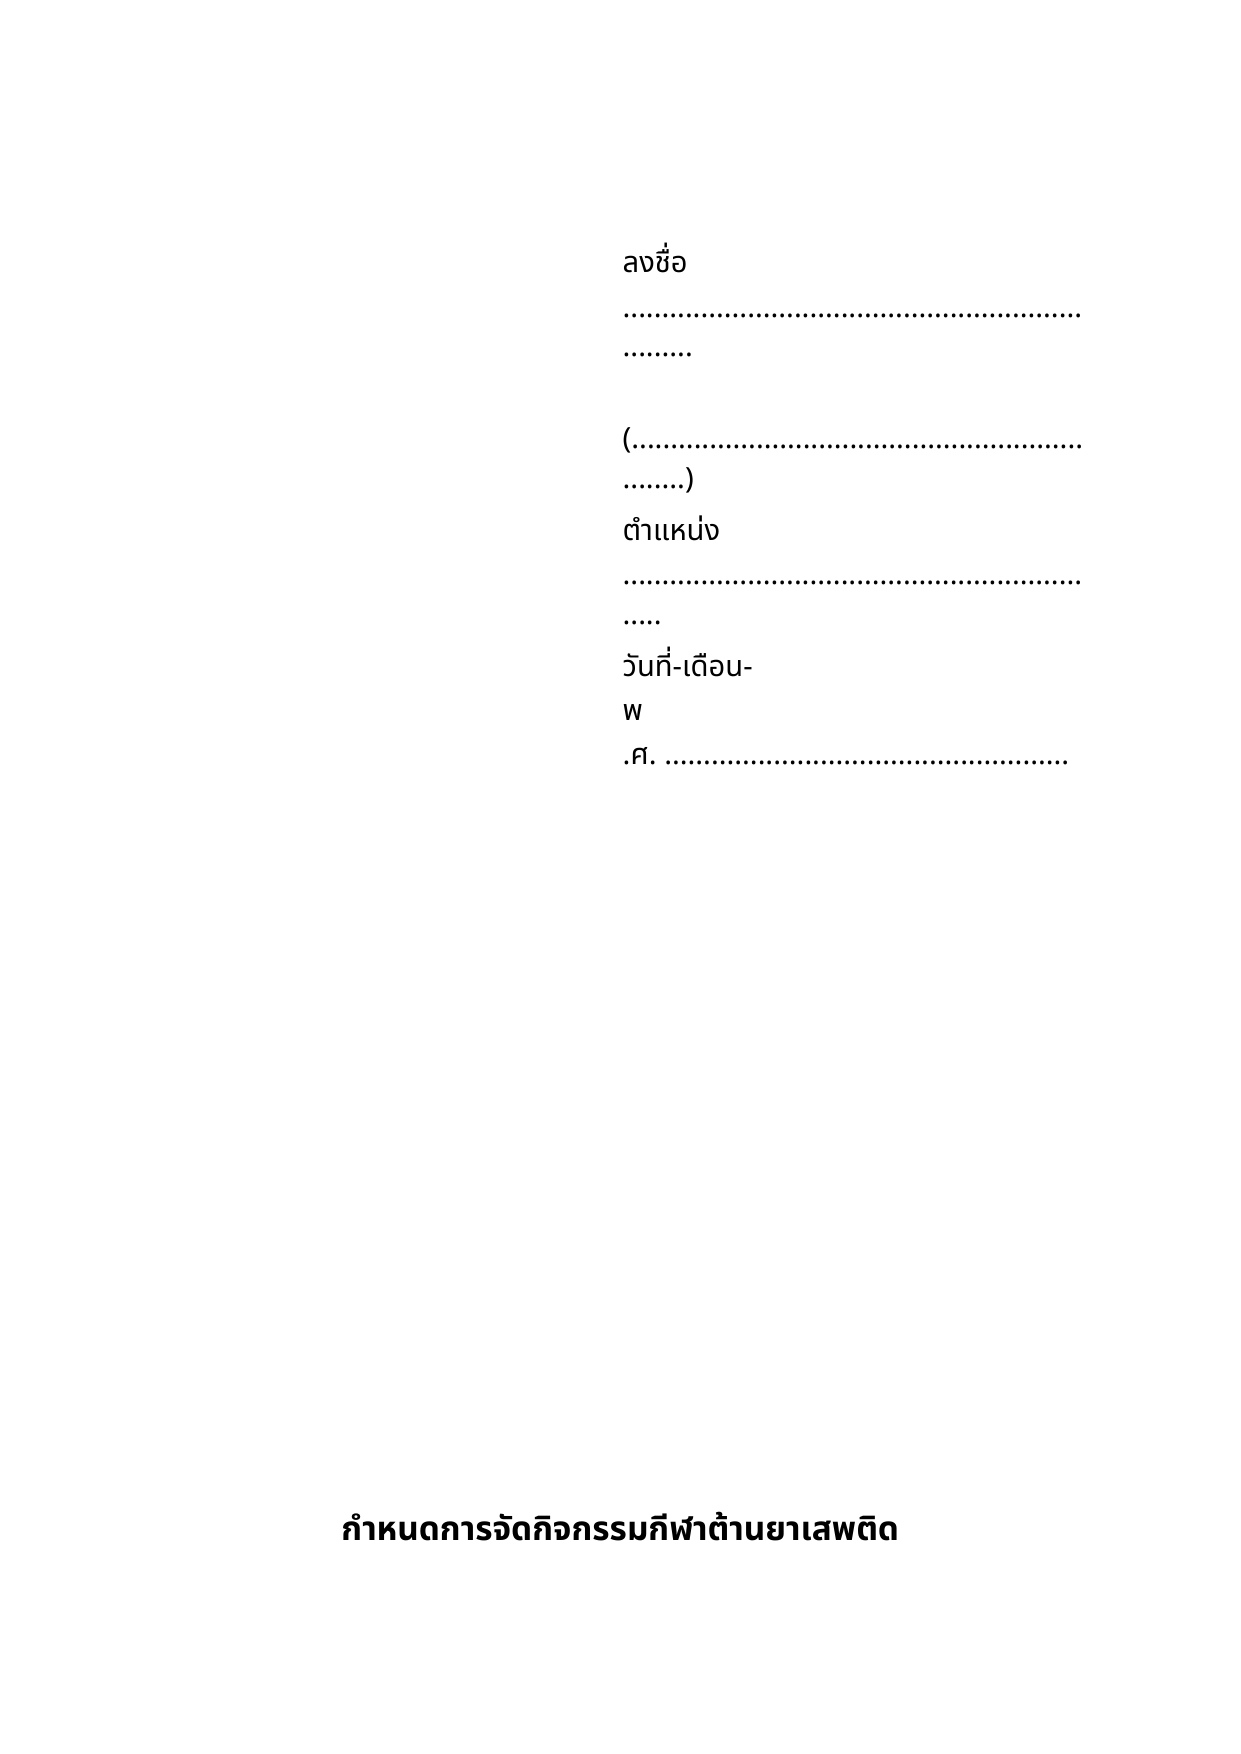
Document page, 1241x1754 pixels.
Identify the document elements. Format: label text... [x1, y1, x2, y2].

text วันที่-เดือน-พ.ศ. .................................................... [622, 645, 1090, 778]
text (..................................................................) [622, 378, 1090, 497]
text ลงชื่อ .................................................................... [622, 242, 1090, 365]
text ตำแหน่ง ................................................................ [622, 509, 1090, 633]
text กำหนดการจัดกิจกรรมกีฬาต้านยาเสพติด [150, 1505, 1090, 1555]
